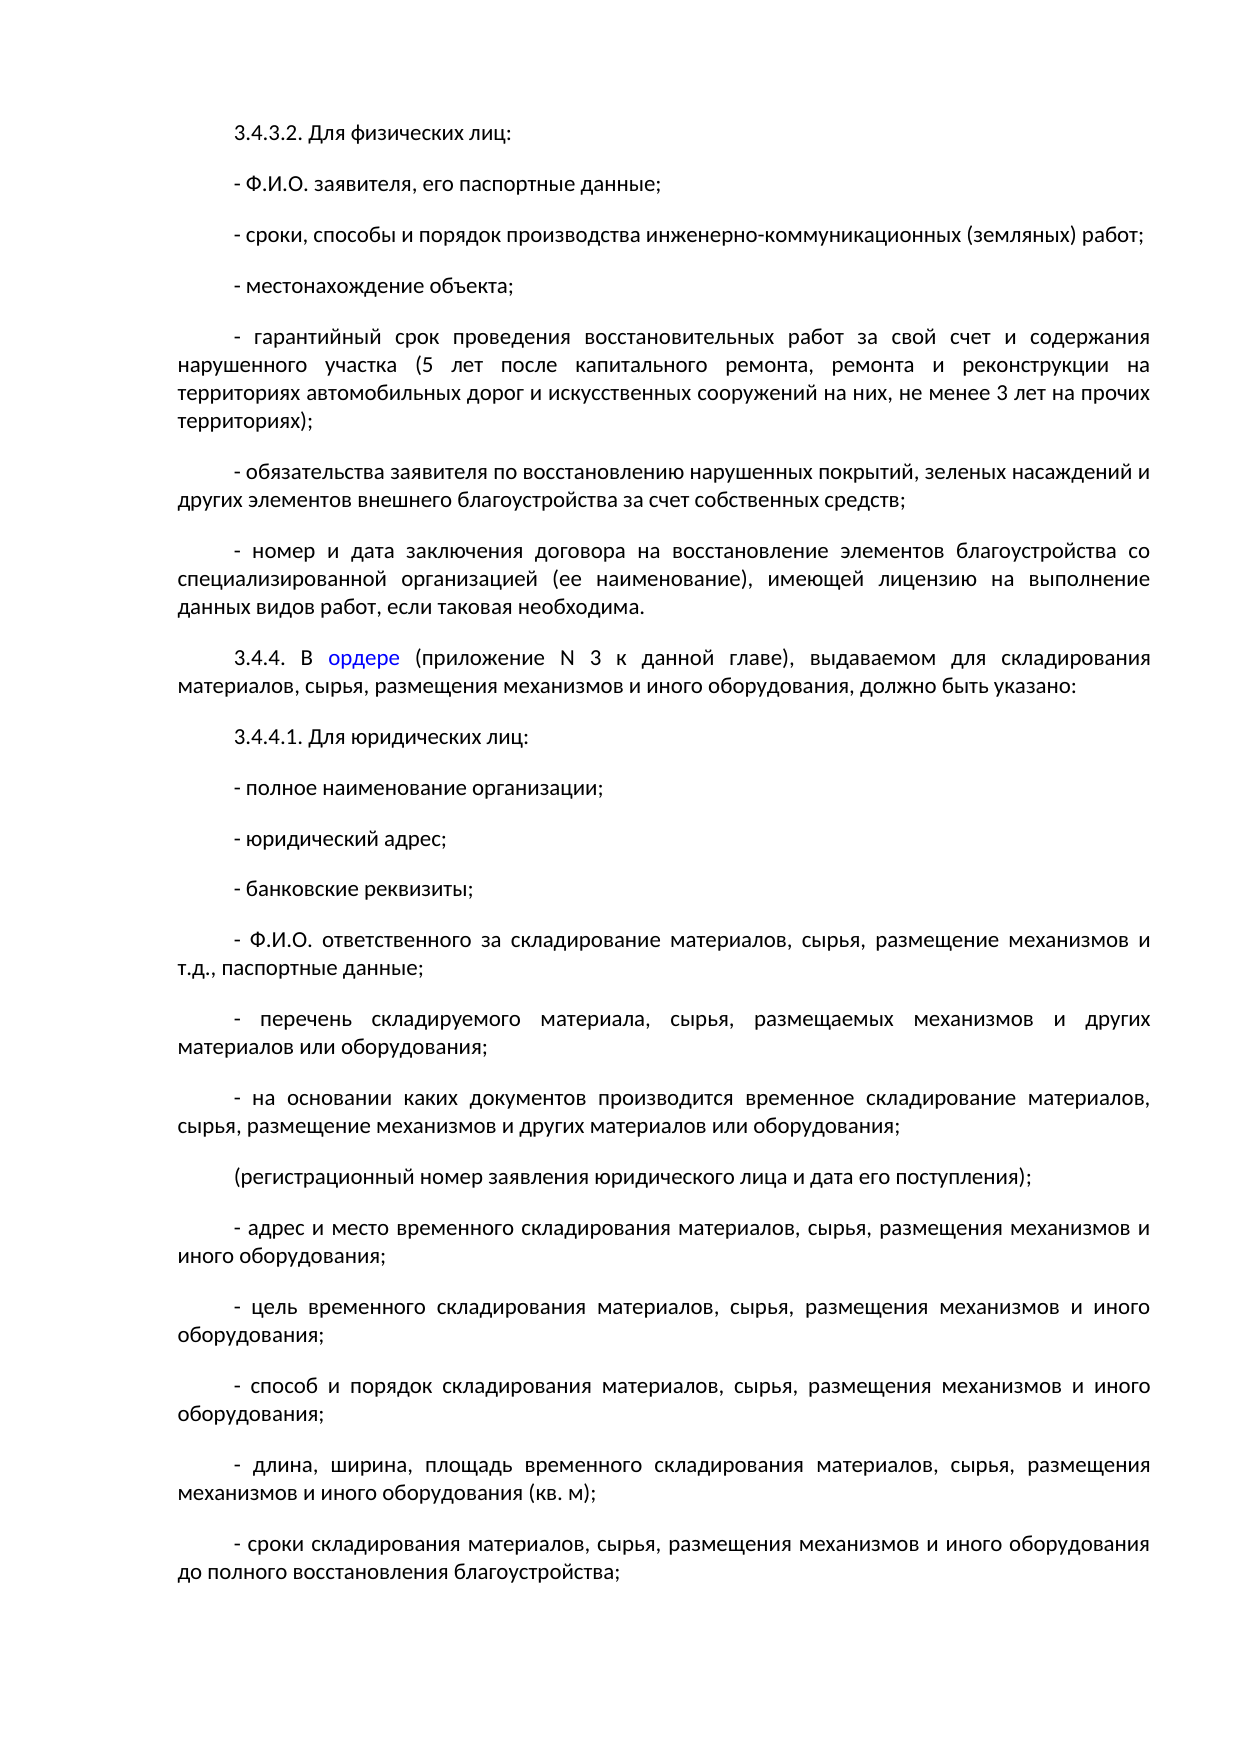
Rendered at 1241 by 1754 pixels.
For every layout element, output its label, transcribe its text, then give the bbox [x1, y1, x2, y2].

text - местонахождение объекта; [177, 271, 1152, 299]
text - адрес и место временного складирования материалов, сырья, размещения механизмов и иного оборудования; [177, 1213, 1152, 1269]
text - сроки, способы и порядок производства инженерно-коммуникационных (земляных) работ; [177, 220, 1152, 248]
text - номер и дата заключения договора на восстановление элементов благоустройства со специализированной организацией (ее наименование), имеющей лицензию на выполнение данных видов работ, если таковая необходима. [177, 536, 1152, 620]
text 3.4.4.1. Для юридических лиц: [177, 722, 1152, 750]
text - способ и порядок складирования материалов, сырья, размещения механизмов и иного оборудования; [177, 1371, 1152, 1427]
text - банковские реквизиты; [177, 874, 1152, 903]
text - Ф.И.О. заявителя, его паспортные данные; [177, 169, 1152, 197]
text - Ф.И.О. ответственного за складирование материалов, сырья, размещение механизмов и т.д., паспортные данные; [177, 926, 1152, 982]
text 3.4.4. В ордере (приложение N 3 к данной главе), выдаваемом для складирования материалов, сырья, размещения механизмов и иного оборудования, должно быть указано: [177, 643, 1152, 699]
text - сроки складирования материалов, сырья, размещения механизмов и иного оборудования до полного восстановления благоустройства; [177, 1529, 1152, 1585]
text - перечень складируемого материала, сырья, размещаемых механизмов и других материалов или оборудования; [177, 1004, 1152, 1061]
text - на основании каких документов производится временное складирование материалов, сырья, размещение механизмов и других материалов или оборудования; [177, 1083, 1152, 1139]
text - полное наименование организации; [177, 773, 1152, 801]
text - юридический адрес; [177, 824, 1152, 852]
text - длина, ширина, площадь временного складирования материалов, сырья, размещения механизмов и иного оборудования (кв. м); [177, 1450, 1152, 1506]
text (регистрационный номер заявления юридического лица и дата его поступления); [177, 1162, 1152, 1190]
text - цель временного складирования материалов, сырья, размещения механизмов и иного оборудования; [177, 1292, 1152, 1348]
text 3.4.3.2. Для физических лиц: [177, 118, 1152, 146]
